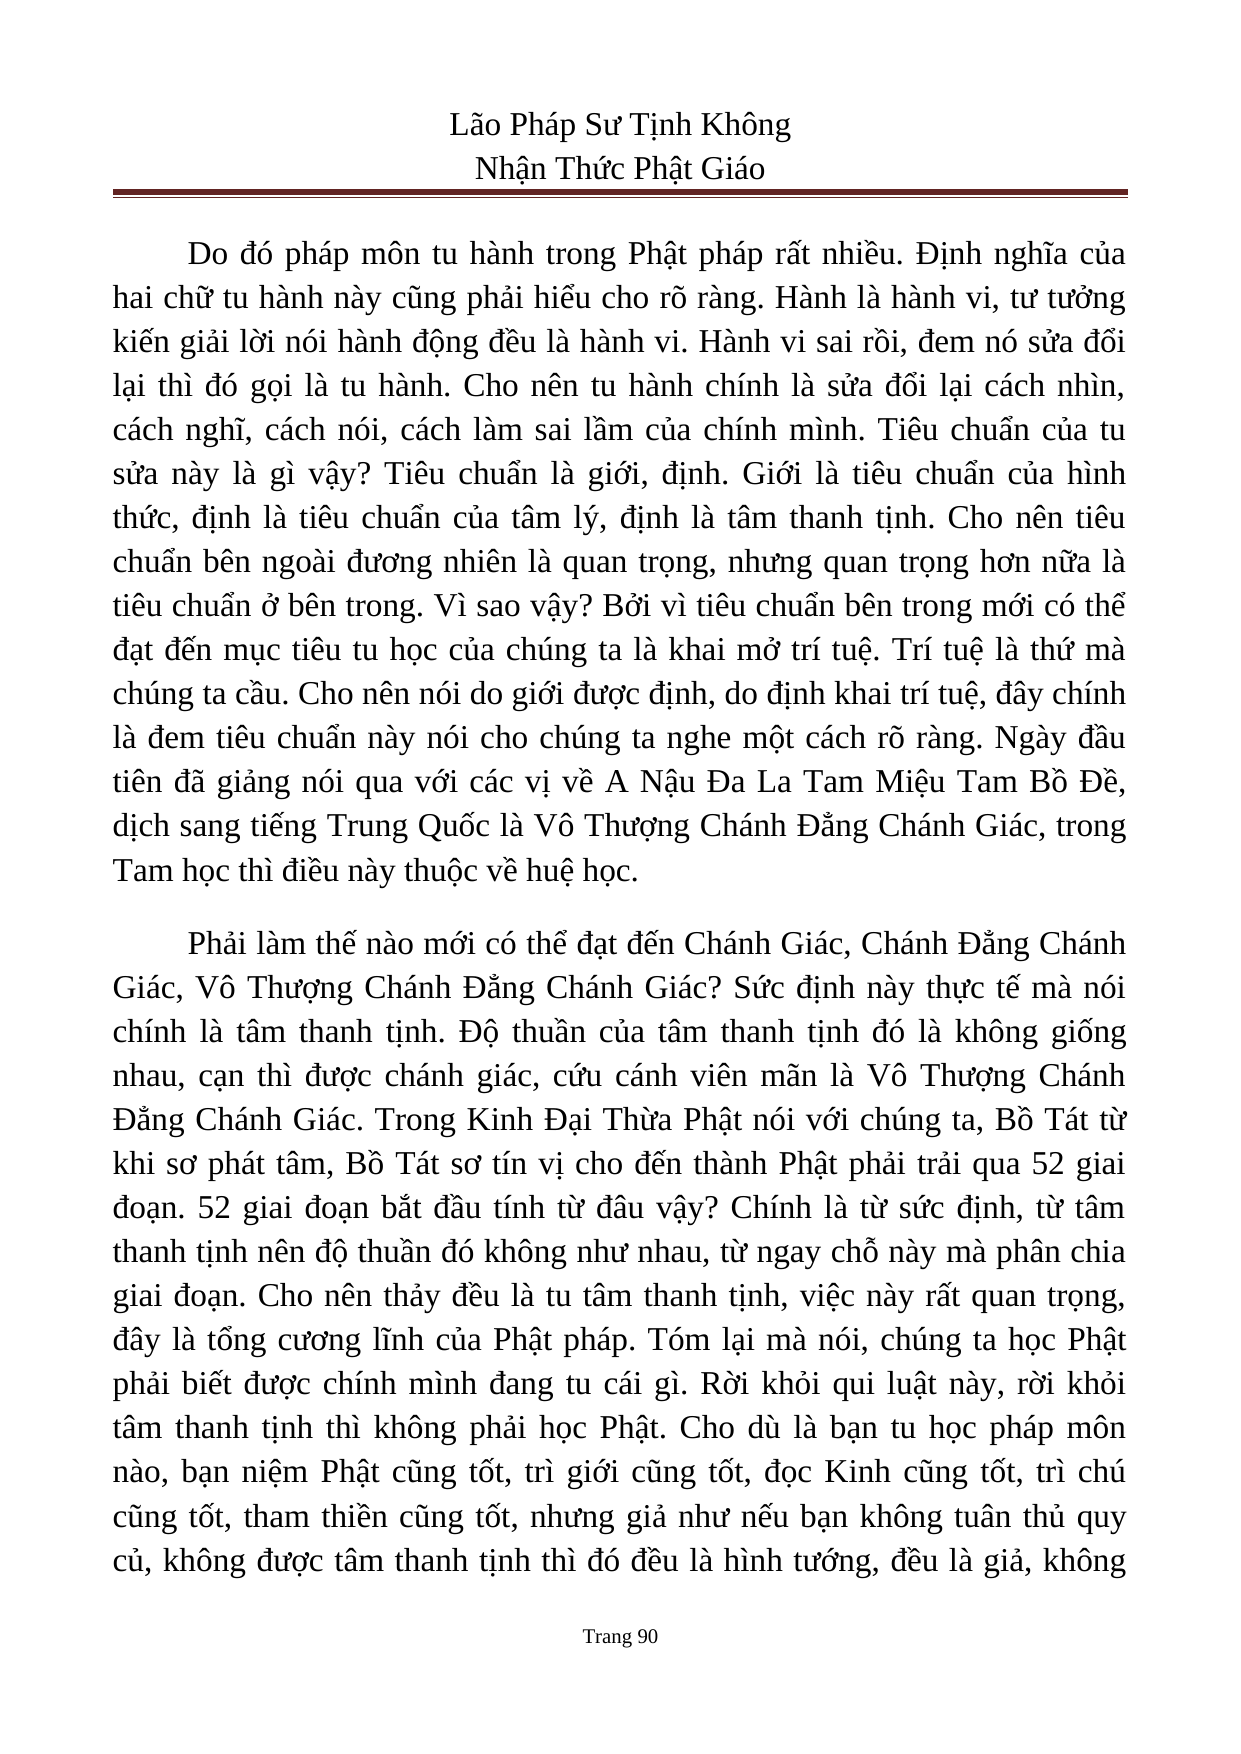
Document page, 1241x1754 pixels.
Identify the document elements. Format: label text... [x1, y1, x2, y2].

text Do đó pháp môn tu hành trong Phật pháp rất nhiều. Định nghĩa của hai chữ tu hành này cũng phải hiểu cho rõ ràng. Hành là hành vi, tư tưởng kiến giải lời nói hành động đều là hành vi. Hành vi sai rồi, đem nó sửa đổi lại thì đó gọi là tu hành. Cho nên tu hành chính là sửa đổi lại cách nhìn, cách nghĩ, cách nói, cách làm sai lầm của chính mình. Tiêu chuẩn của tu sửa này là gì vậy? Tiêu chuẩn là giới, định. Giới là tiêu chuẩn của hình thức, định là tiêu chuẩn của tâm lý, định là tâm thanh tịnh. Cho nên tiêu chuẩn bên ngoài đương nhiên là quan trọng, nhưng quan trọng hơn nữa là tiêu chuẩn ở bên trong. Vì sao vậy? Bởi vì tiêu chuẩn bên trong mới có thể đạt đến mục tiêu tu học của chúng ta là khai mở trí tuệ. Trí tuệ là thứ mà chúng ta cầu. Cho nên nói do giới được định, do định khai trí tuệ, đây chính là đem tiêu chuẩn này nói cho chúng ta nghe một cách rõ ràng. Ngày đầu tiên đã giảng nói qua với các vị về A Nậu Đa La Tam Miệu Tam Bồ Đề, dịch sang tiếng Trung Quốc là Vô Thượng Chánh Đẳng Chánh Giác, trong Tam học thì điều này thuộc về huệ học. [112, 233, 1128, 888]
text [112, 923, 1128, 1578]
